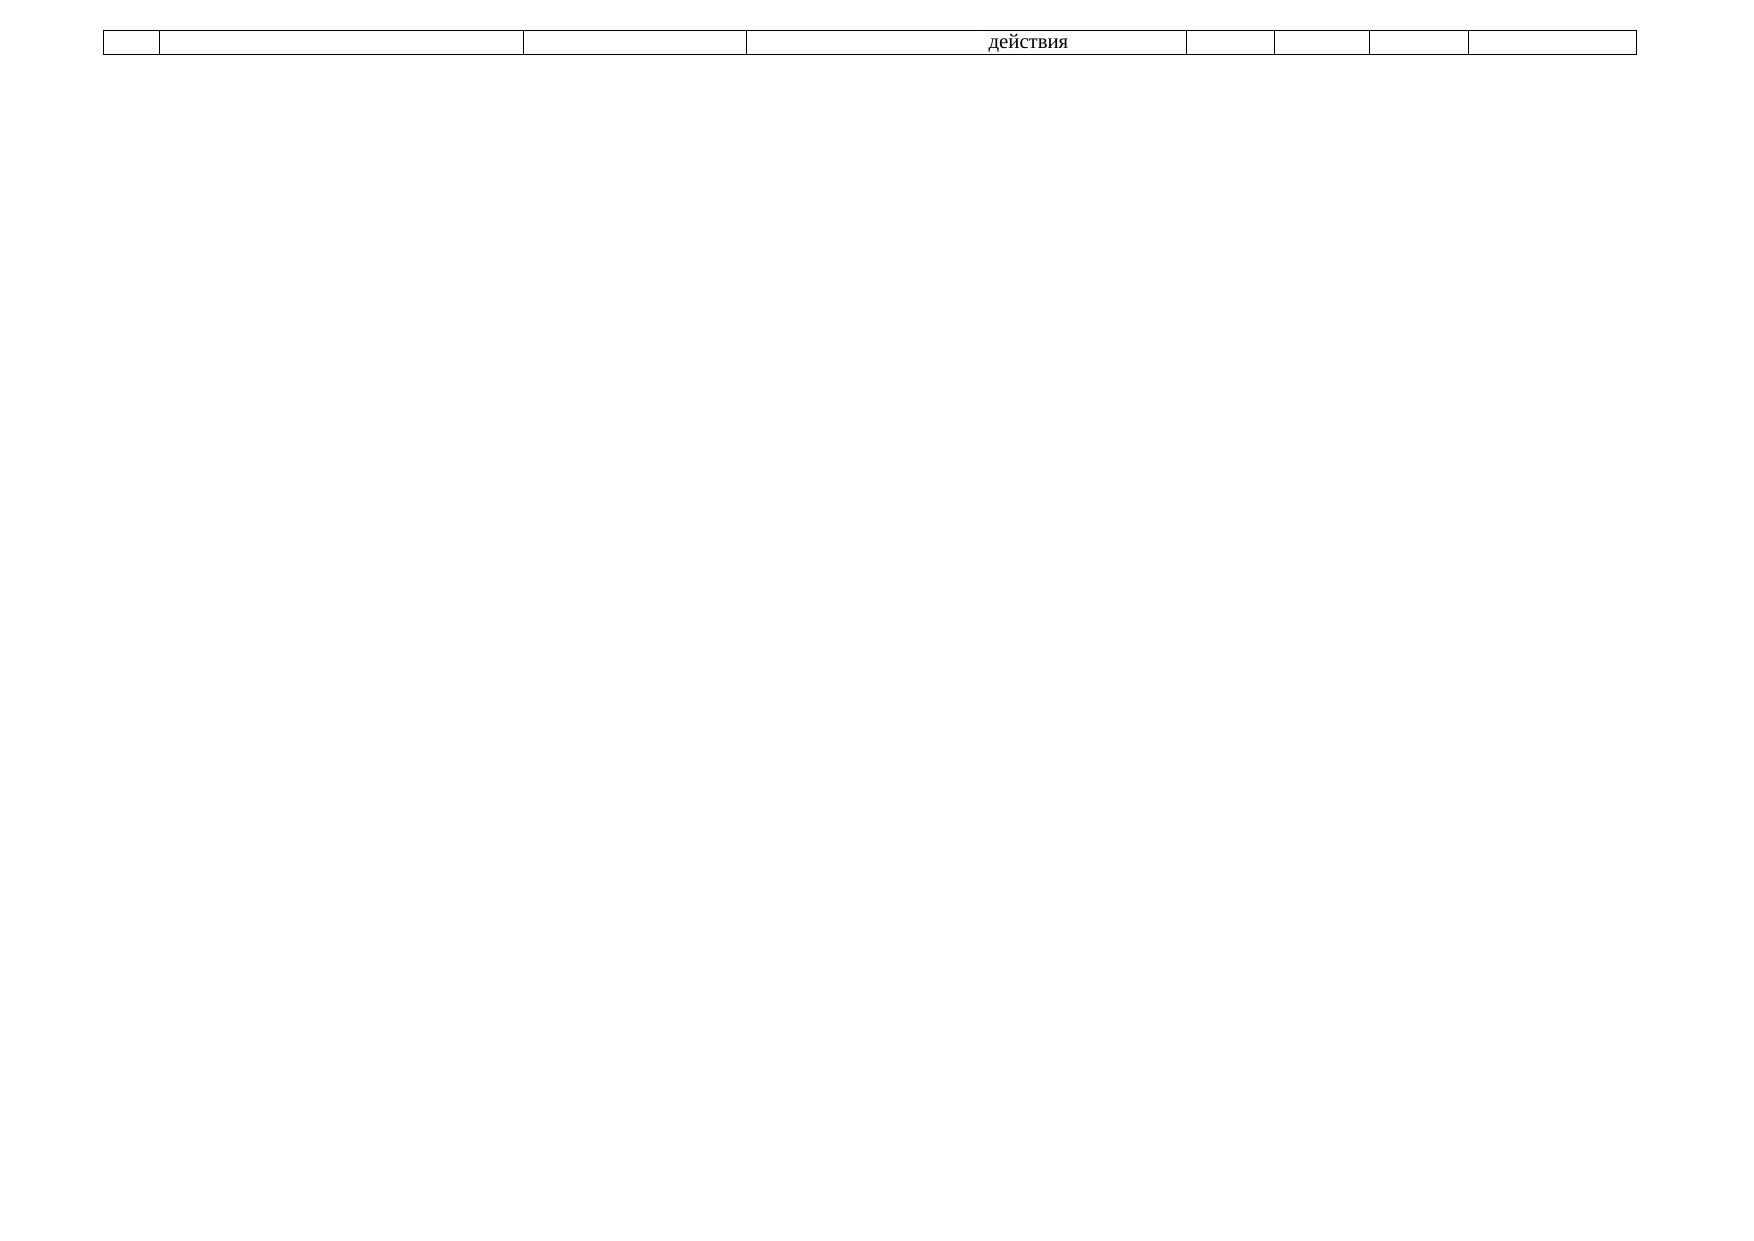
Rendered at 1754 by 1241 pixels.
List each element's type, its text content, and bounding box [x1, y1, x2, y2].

table_cell 70. [104, 31, 159, 53]
table_cell [1469, 31, 1636, 53]
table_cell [747, 31, 977, 53]
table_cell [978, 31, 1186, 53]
table_cell 1 [1187, 31, 1274, 53]
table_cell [1370, 31, 1468, 53]
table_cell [160, 31, 523, 53]
table_cell [1275, 31, 1369, 53]
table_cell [524, 31, 746, 53]
